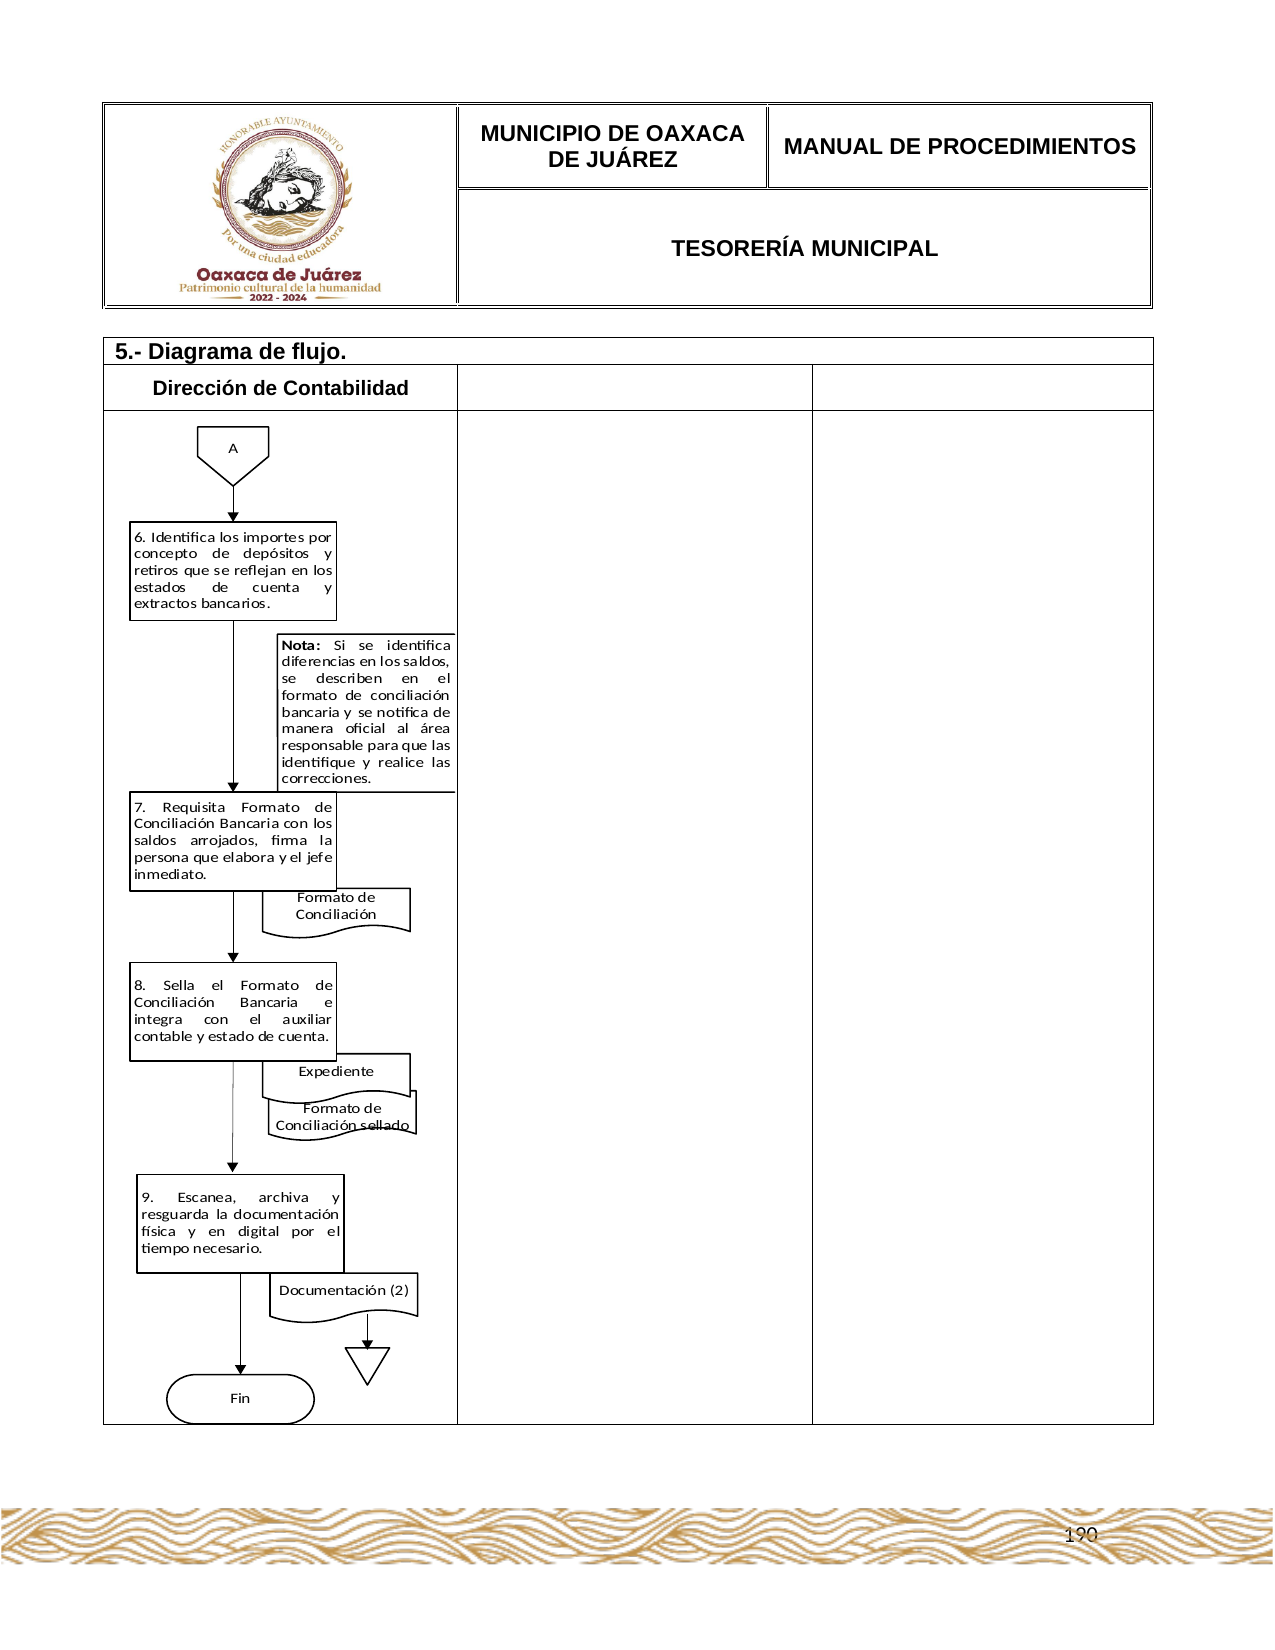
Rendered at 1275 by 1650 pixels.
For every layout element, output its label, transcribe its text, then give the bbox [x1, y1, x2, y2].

table_cell [813, 411, 1153, 1424]
table_cell [458, 411, 812, 1424]
table_header 5.- Diagrama de flujo. [104, 338, 1153, 364]
table_cell [104, 411, 457, 1424]
table_cell Dirección de Contabilidad [104, 365, 457, 410]
table_cell [458, 365, 812, 410]
table_cell [813, 365, 1153, 410]
